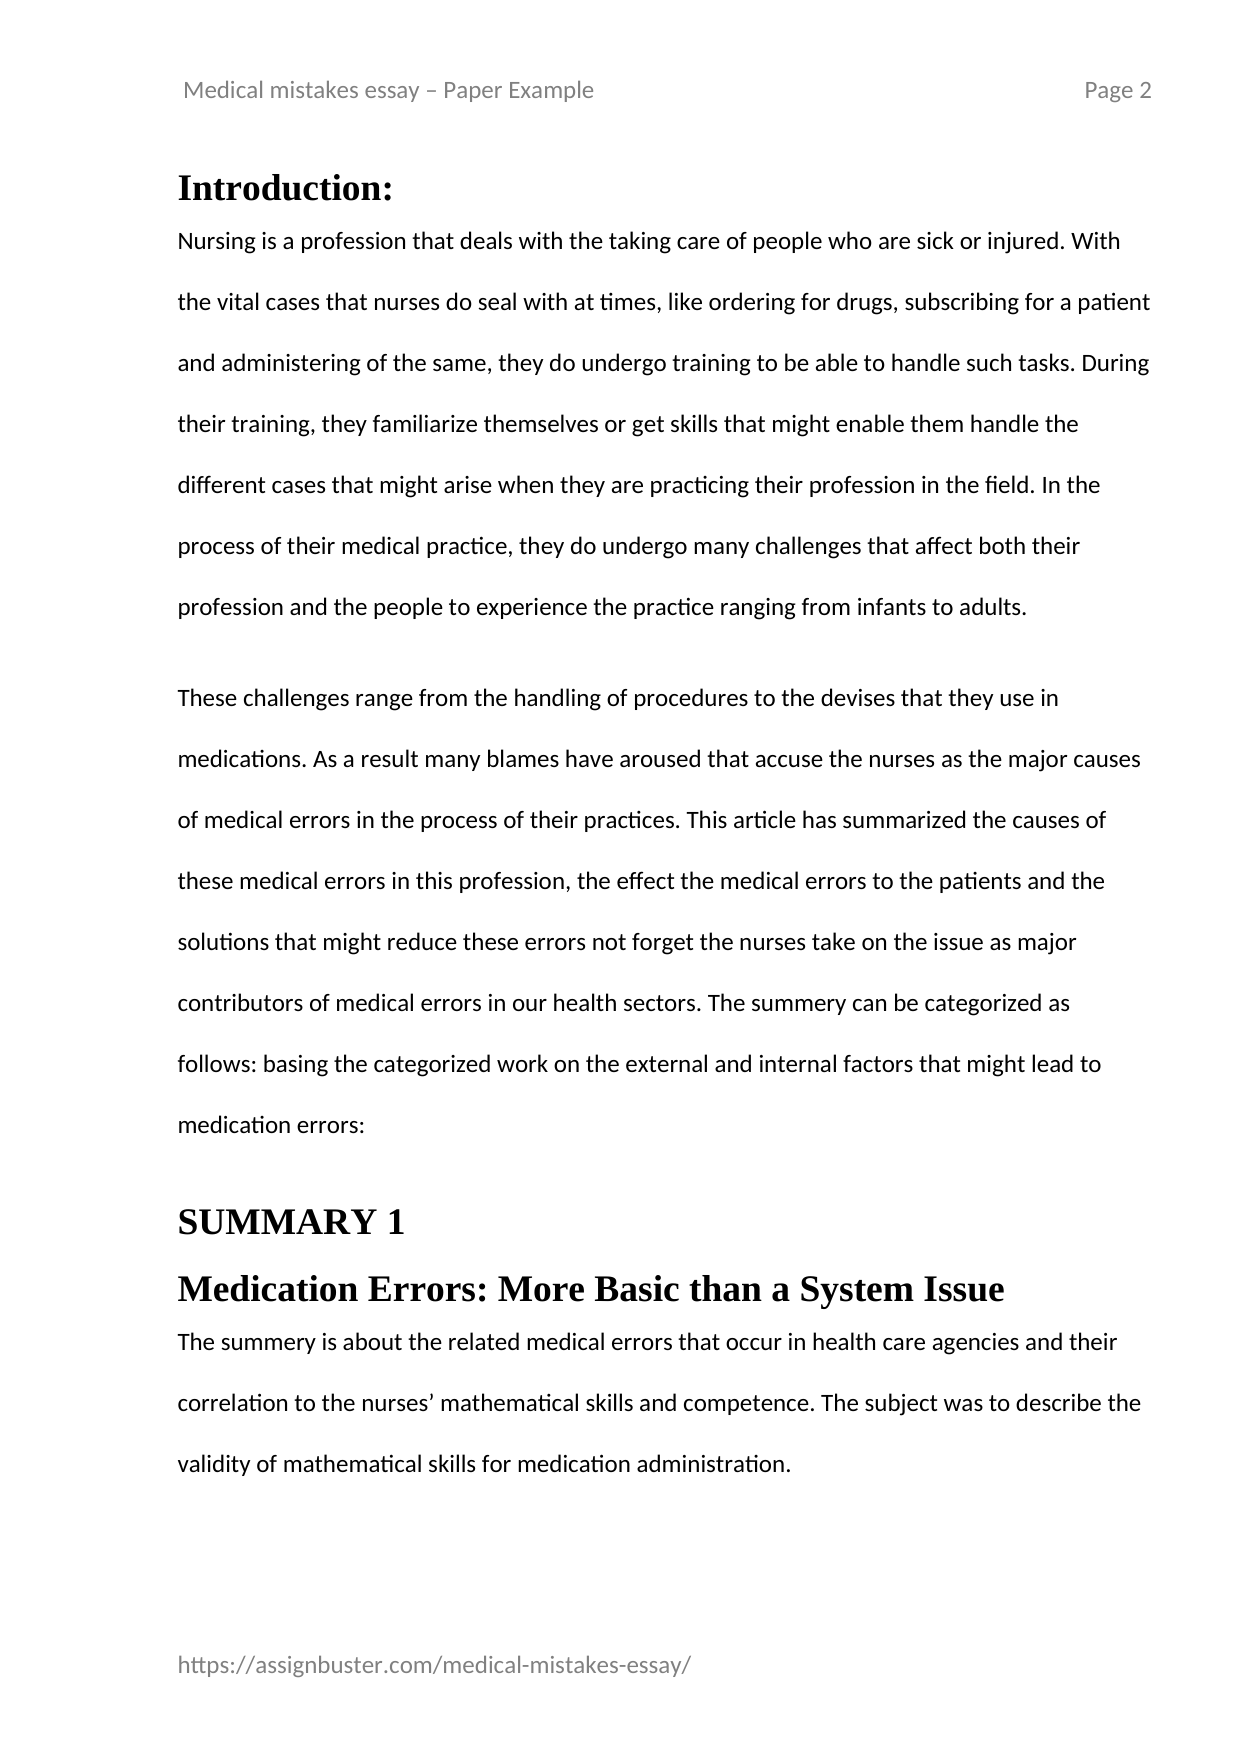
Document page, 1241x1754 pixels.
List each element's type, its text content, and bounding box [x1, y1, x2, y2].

subtitle SUMMARY 1 [177, 1199, 1152, 1243]
subtitle Introduction: [177, 166, 1152, 209]
text The summery is about the related medical errors that occur in health care agencies and their correlation to the nurses’ mathematical skills and competence. The subject was to describe the validity of mathematical skills for medication administration. [177, 1326, 1152, 1478]
text These challenges range from the handling of procedures to the devises that they use in medications. As a result many blames have aroused that accuse the nurses as the major causes of medical errors in the process of their practices. This article has summarized the causes of these medical errors in this profession, the effect the medical errors to the patients and the solutions that might reduce these errors not forget the nurses take on the issue as major contributors of medical errors in our health sectors. The summery can be categorized as follows: basing the categorized work on the external and internal factors that might lead to medication errors: [177, 682, 1152, 1139]
subtitle Medication Errors: More Basic than a System Issue [177, 1267, 1152, 1310]
text Nursing is a profession that deals with the taking care of people who are sick or injured. With the vital cases that nurses do seal with at times, like ordering for drugs, subscribing for a patient and administering of the same, they do undergo training to be able to handle such tasks. During their training, they familiarize themselves or get skills that might enable them handle the different cases that might arise when they are practicing their profession in the field. In the process of their medical practice, they do undergo many challenges that affect both their profession and the people to experience the practice ranging from infants to adults. [177, 225, 1152, 622]
